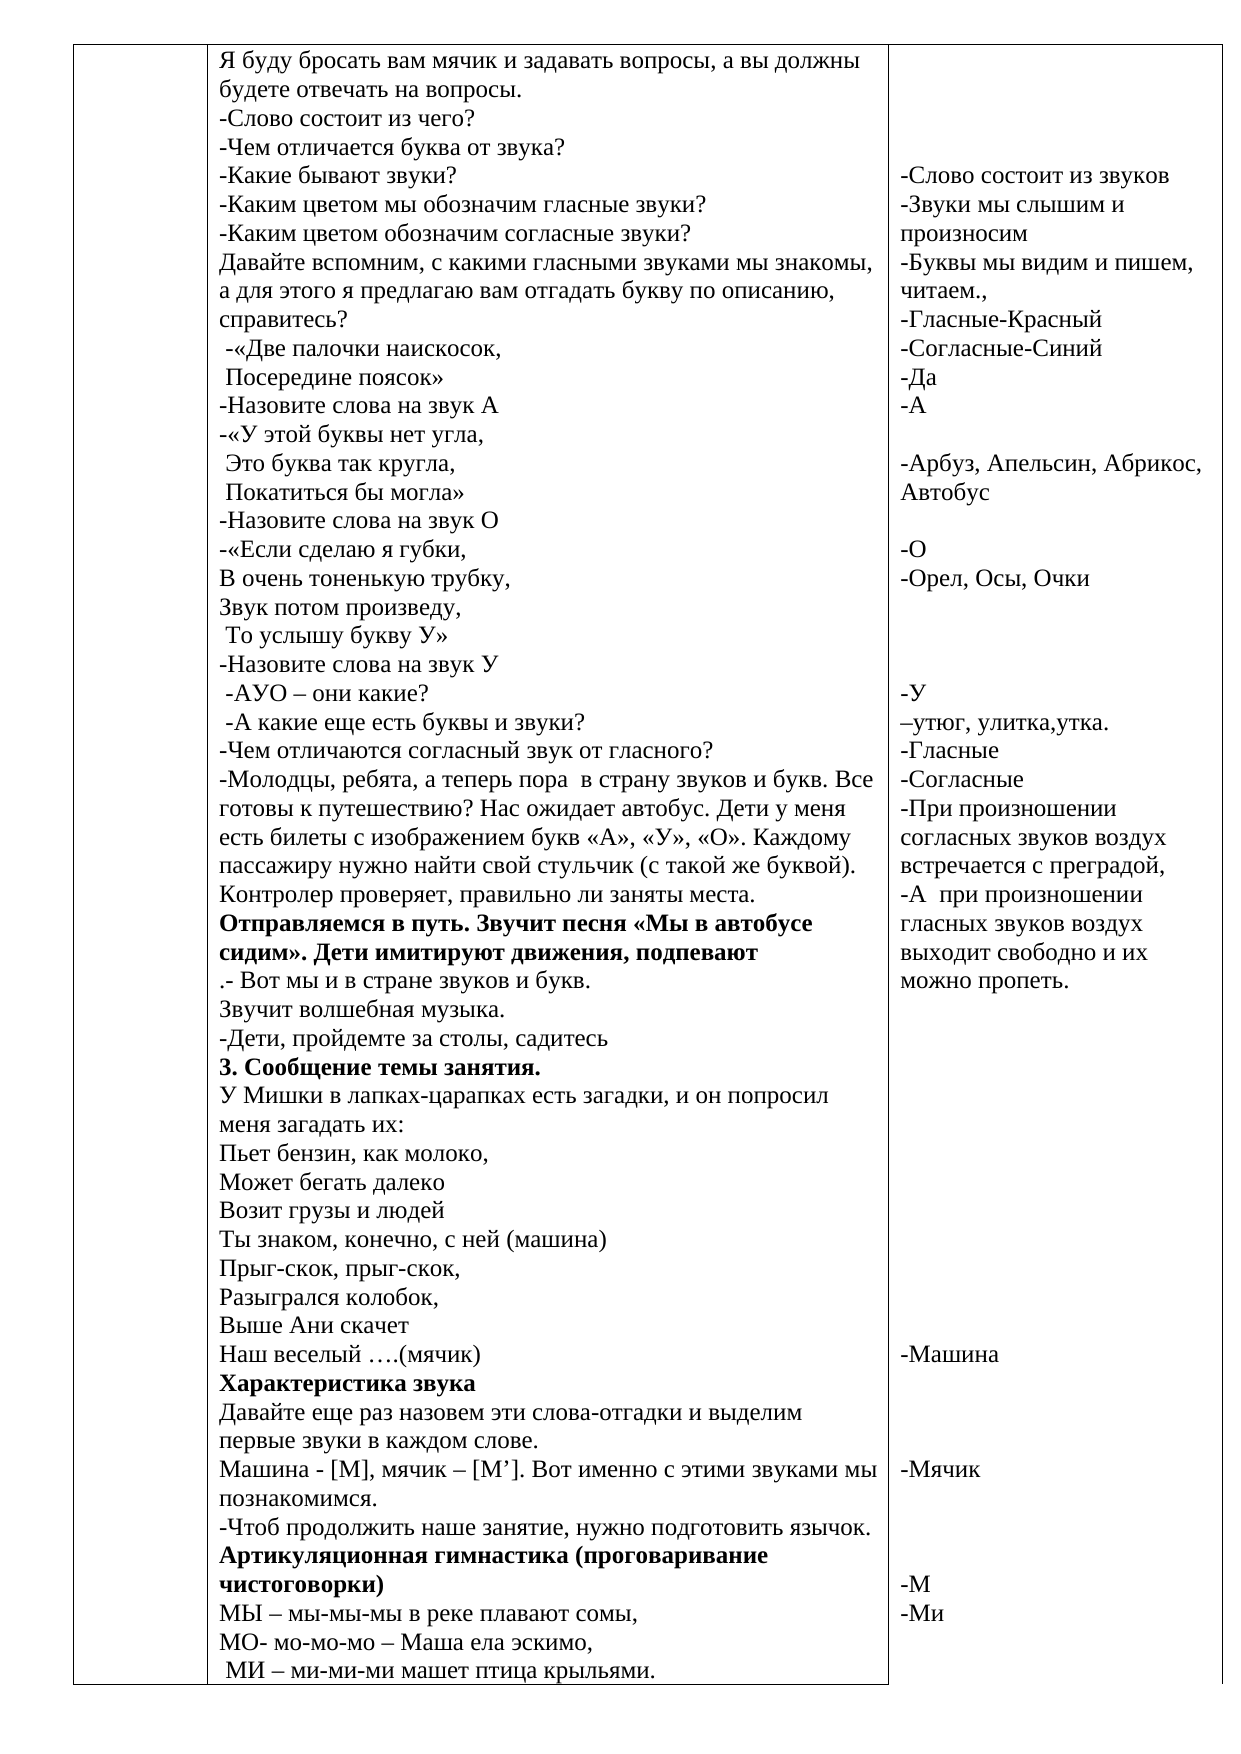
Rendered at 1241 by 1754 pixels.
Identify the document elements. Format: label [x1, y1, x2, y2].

table_cell [889, 45, 1222, 1684]
table_cell [74, 45, 207, 1684]
table_cell [208, 45, 888, 1684]
